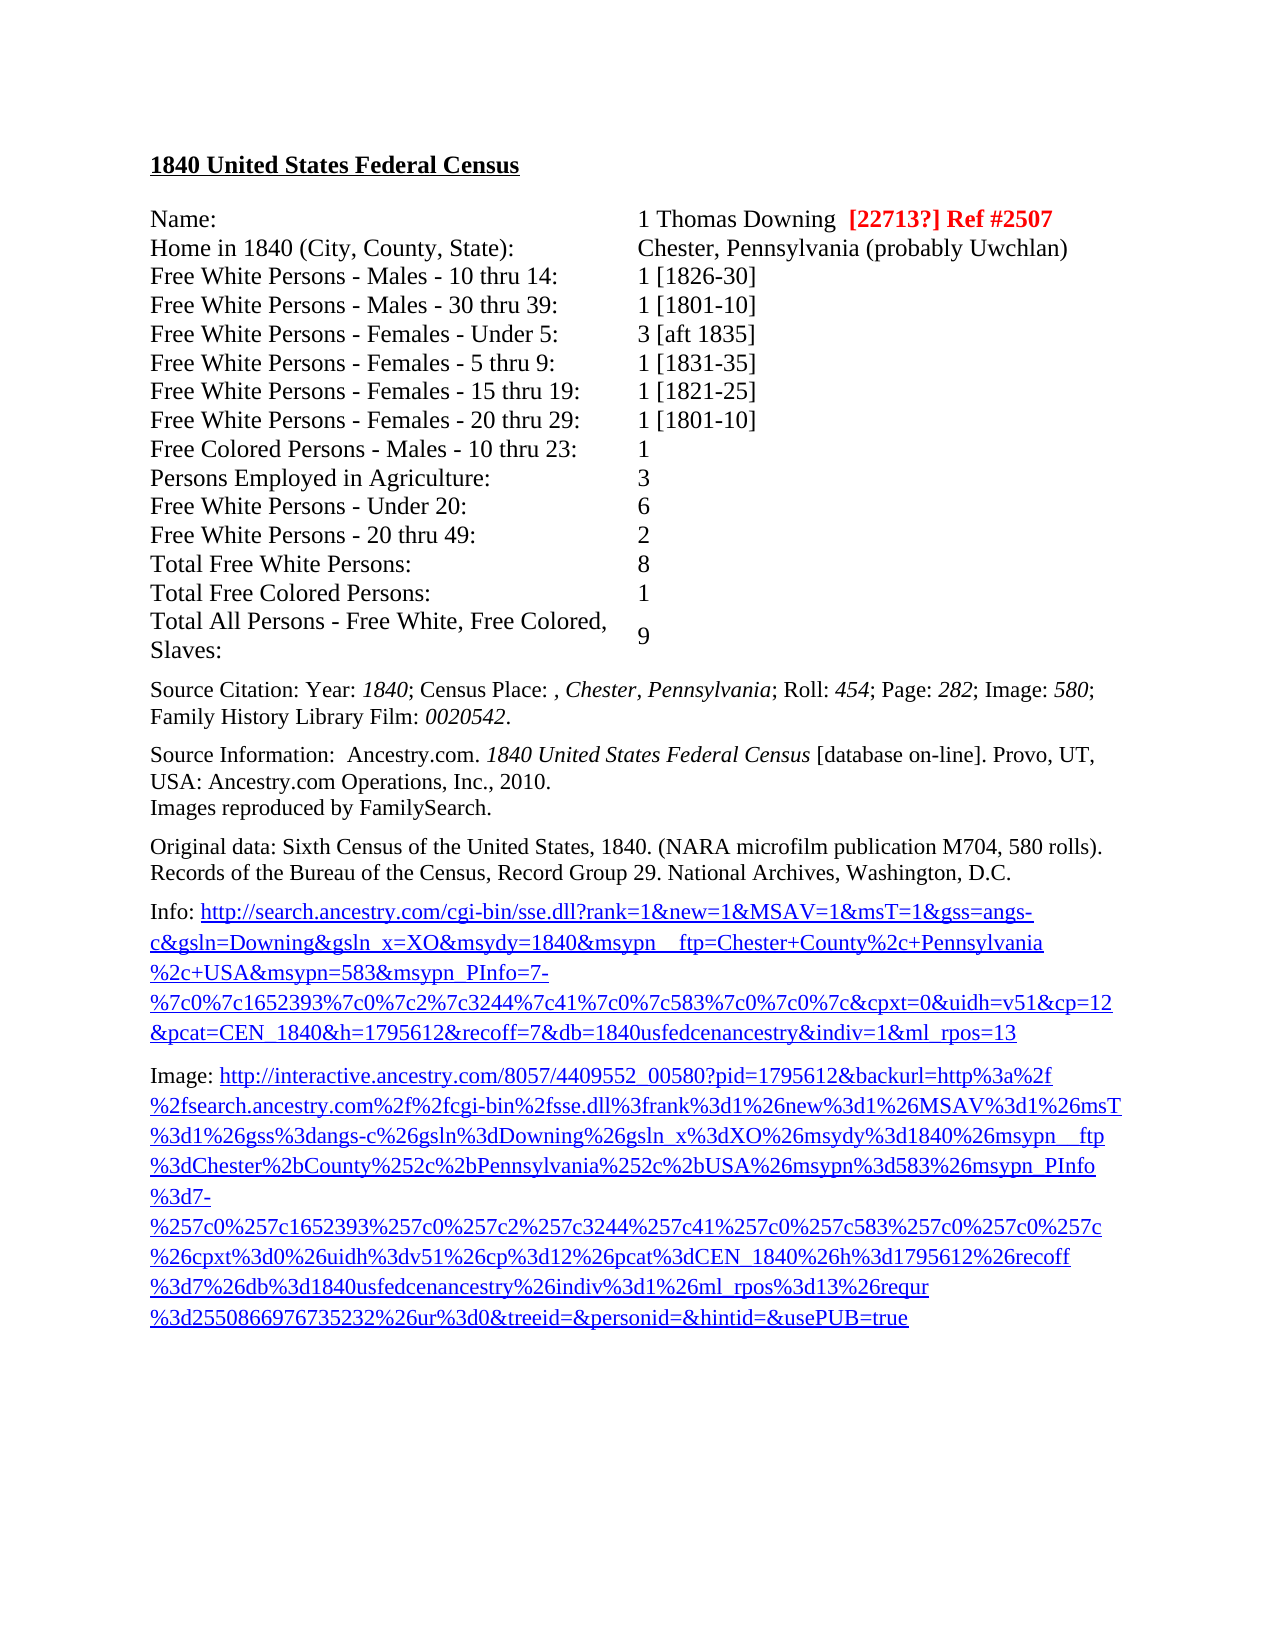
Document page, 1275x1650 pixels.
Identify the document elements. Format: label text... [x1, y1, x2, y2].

table_cell Free White Persons - Females - Under 5: [150, 319, 637, 348]
table_cell Free White Persons - Females - 15 thru 19: [150, 376, 637, 405]
table_header 1 Thomas Downing [22713?] Ref #2507 [638, 204, 1125, 233]
table_cell Total Free White Persons: [150, 549, 637, 578]
table_cell 1 [638, 578, 1125, 606]
table_cell Free White Persons - Females - 5 thru 9: [150, 348, 637, 376]
text Image: http://interactive.ancestry.com/8057/4409552_00580?pid=1795612&backurl=http%3a%2f%2fsearch.ancestry.com%2f%2fcgi-bin%2fsse.dll%3frank%3d1%26new%3d1%26MSAV%3d1%26msT%3d1%26gss%3dangs-c%26gsln%3dDowning%26gsln_x%3dXO%26msydy%3d1840%26msypn__ftp%3dChester%2bCounty%252c%2bPennsylvania%252c%2bUSA%26msypn%3d583%26msypn_PInfo%3d7-%257c0%257c1652393%257c0%257c2%257c3244%257c41%257c0%257c583%257c0%257c0%257c%26cpxt%3d0%26uidh%3dv51%26cp%3d12%26pcat%3dCEN_1840%26h%3d1795612%26recoff%3d7%26db%3d1840usfedcenancestry%26indiv%3d1%26ml_rpos%3d13%26requr%3d2550866976735232%26ur%3d0&treeid=&personid=&hintid=&usePUB=true [150, 1062, 1125, 1330]
table_header Name: [150, 204, 637, 233]
text Source Information: Ancestry.com. 1840 United States Federal Census [database on-line]. Provo, UT, USA: Ancestry.com Operations, Inc., 2010. Images reproduced by FamilySearch. [150, 742, 1125, 821]
table_cell 2 [638, 520, 1125, 549]
table_cell 3 [aft 1835] [638, 319, 1125, 348]
table_cell 1 [1821-25] [638, 376, 1125, 405]
table_cell Free White Persons - Males - 30 thru 39: [150, 290, 637, 319]
text Original data: Sixth Census of the United States, 1840. (NARA microfilm publication M704, 580 rolls). Records of the Bureau of the Census, Record Group 29. National Archives, Washington, D.C. [150, 833, 1125, 886]
table_cell Home in 1840 (City, County, State): [150, 233, 637, 261]
table_cell 1 [1801-10] [638, 290, 1125, 319]
text Info: http://search.ancestry.com/cgi-bin/sse.dll?rank=1&new=1&MSAV=1&msT=1&gss=angs-c&gsln=Downing&gsln_x=XO&msydy=1840&msypn__ftp=Chester+County%2c+Pennsylvania%2c+USA&msypn=583&msypn_PInfo=7-%7c0%7c1652393%7c0%7c2%7c3244%7c41%7c0%7c583%7c0%7c0%7c&cpxt=0&uidh=v51&cp=12&pcat=CEN_1840&h=1795612&recoff=7&db=1840usfedcenancestry&indiv=1&ml_rpos=13 [150, 898, 1125, 1046]
table_cell Free White Persons - Males - 10 thru 14: [150, 261, 637, 290]
table_cell 9 [638, 606, 1125, 664]
text Source Citation: Year: 1840; Census Place: , Chester, Pennsylvania; Roll: 454; Page: 282; Image: 580; Family History Library Film: 0020542. [150, 676, 1125, 729]
table_cell Persons Employed in Agriculture: [150, 463, 637, 491]
table_cell Free Colored Persons - Males - 10 thru 23: [150, 434, 637, 463]
table_cell 1 [1801-10] [638, 405, 1125, 434]
table_cell Free White Persons - Females - 20 thru 29: [150, 405, 637, 434]
table_cell Total Free Colored Persons: [150, 578, 637, 606]
table_cell Free White Persons - Under 20: [150, 491, 637, 520]
table_cell 3 [638, 463, 1125, 491]
table_cell 1 [1831-35] [638, 348, 1125, 376]
table_cell 8 [638, 549, 1125, 578]
table_cell Chester, Pennsylvania (probably Uwchlan) [638, 233, 1125, 261]
table_cell 1 [638, 434, 1125, 463]
table_cell 6 [638, 491, 1125, 520]
table_cell Free White Persons - 20 thru 49: [150, 520, 637, 549]
text 1840 United States Federal Census [150, 150, 1125, 179]
table_cell Total All Persons - Free White, Free Colored, Slaves: [150, 606, 637, 664]
table_cell 1 [1826-30] [638, 261, 1125, 290]
